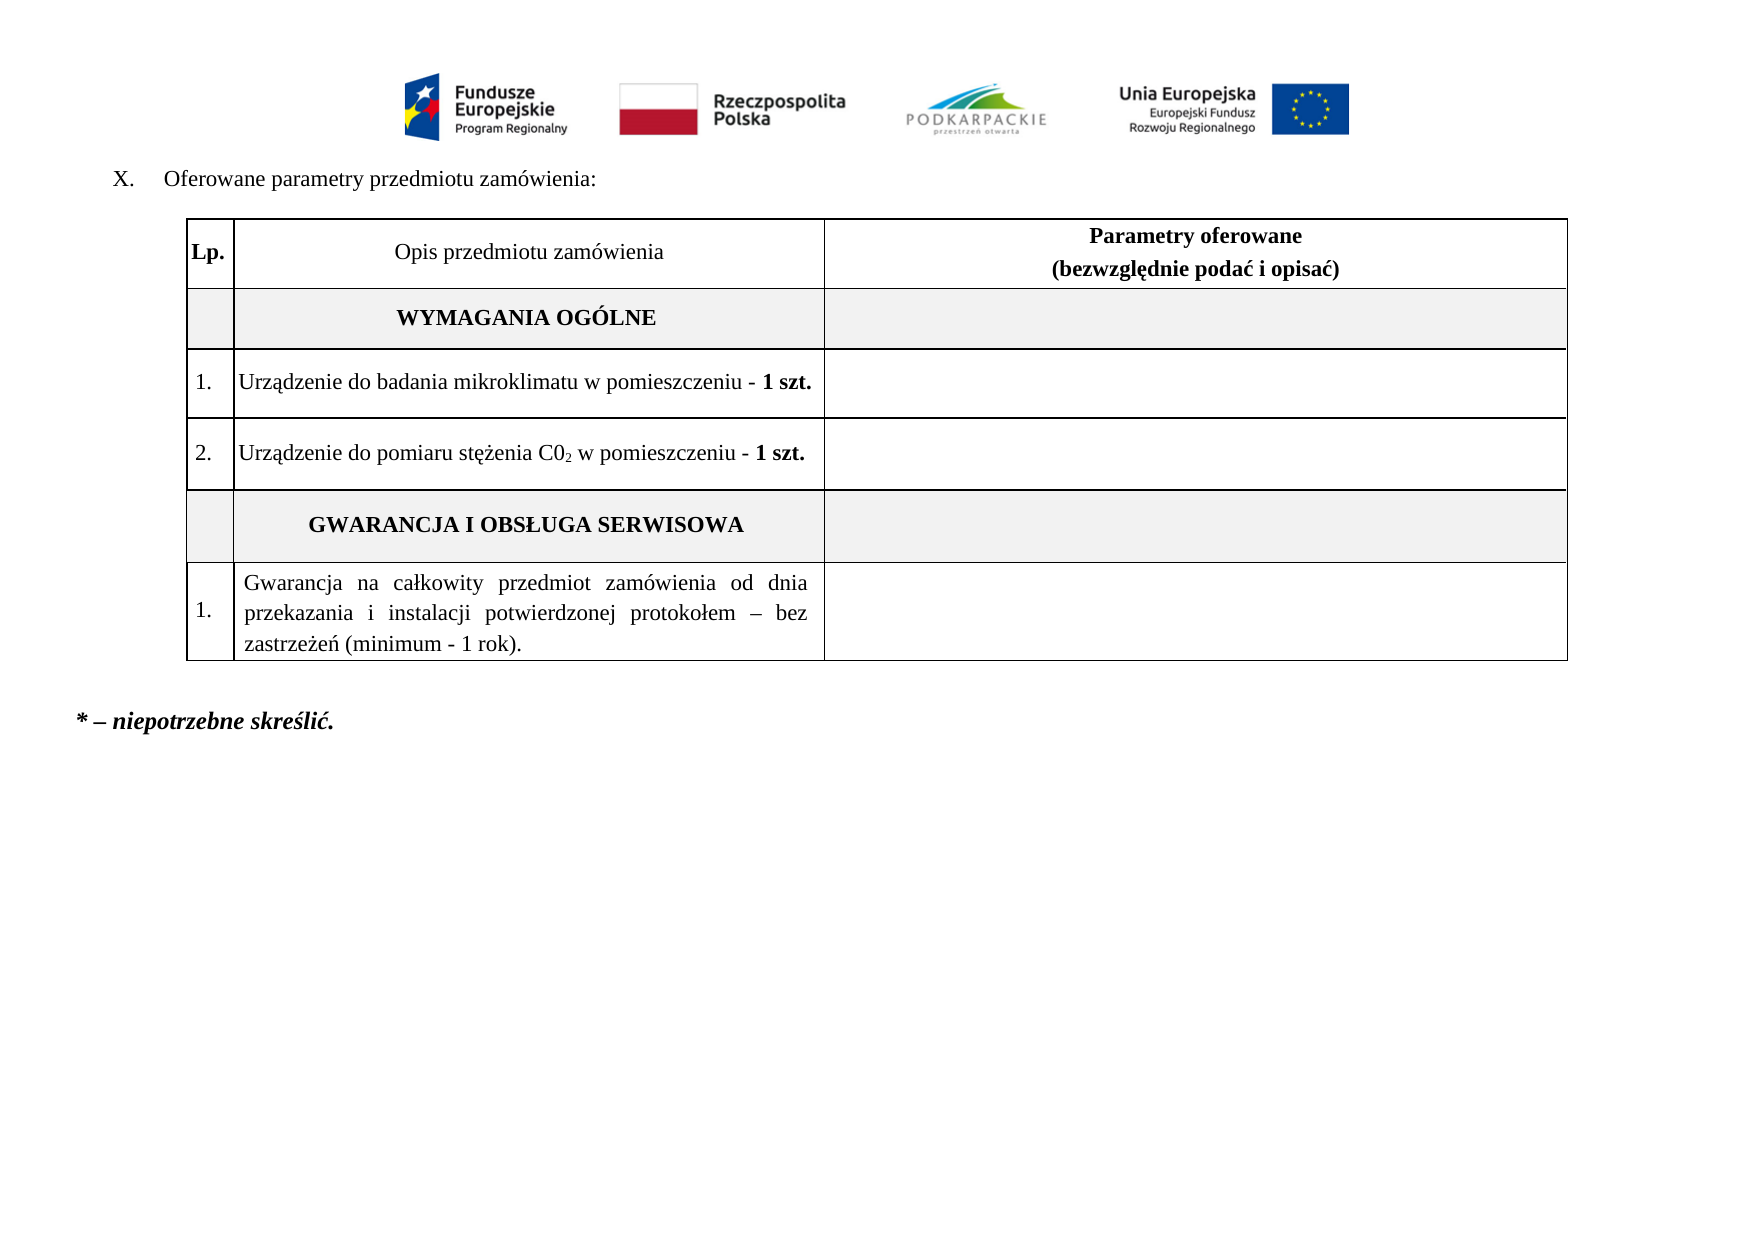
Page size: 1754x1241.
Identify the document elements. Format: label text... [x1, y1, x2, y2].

table_cell Urządzenie do badania mikroklimatu w pomieszczeniu - 1 szt. [235, 350, 824, 417]
table_cell Urządzenie do pomiaru stężenia C02 w pomieszczeniu - 1 szt. [235, 419, 824, 489]
table_cell GWARANCJA I OBSŁUGA SERWISOWA [234, 491, 824, 562]
table_cell WYMAGANIA OGÓLNE [235, 289, 824, 348]
text * – niepotrzebne skreślić. [75, 706, 1679, 735]
table_header Parametry oferowane (bezwzględnie podać i opisać) [825, 220, 1567, 287]
table_cell [825, 288, 1567, 348]
table_cell Gwarancja na całkowity przedmiot zamówienia od dnia przekazania i instalacji potwierdzonej protokołem – bez zastrzeżeń (minimum - 1 rok). [235, 563, 824, 660]
table_cell [188, 419, 233, 489]
table_header Lp. [188, 220, 233, 287]
table_cell [188, 563, 233, 660]
table_cell [825, 489, 1567, 562]
table_header Opis przedmiotu zamówienia [235, 220, 824, 287]
picture [404, 73, 1350, 141]
table_cell [825, 348, 1567, 417]
table_cell [188, 289, 233, 348]
table_cell [825, 562, 1567, 660]
table_cell [187, 491, 233, 562]
table_cell [825, 417, 1567, 489]
list Oferowane parametry przedmiotu zamówienia: [112, 165, 1679, 192]
table_cell [188, 350, 233, 417]
